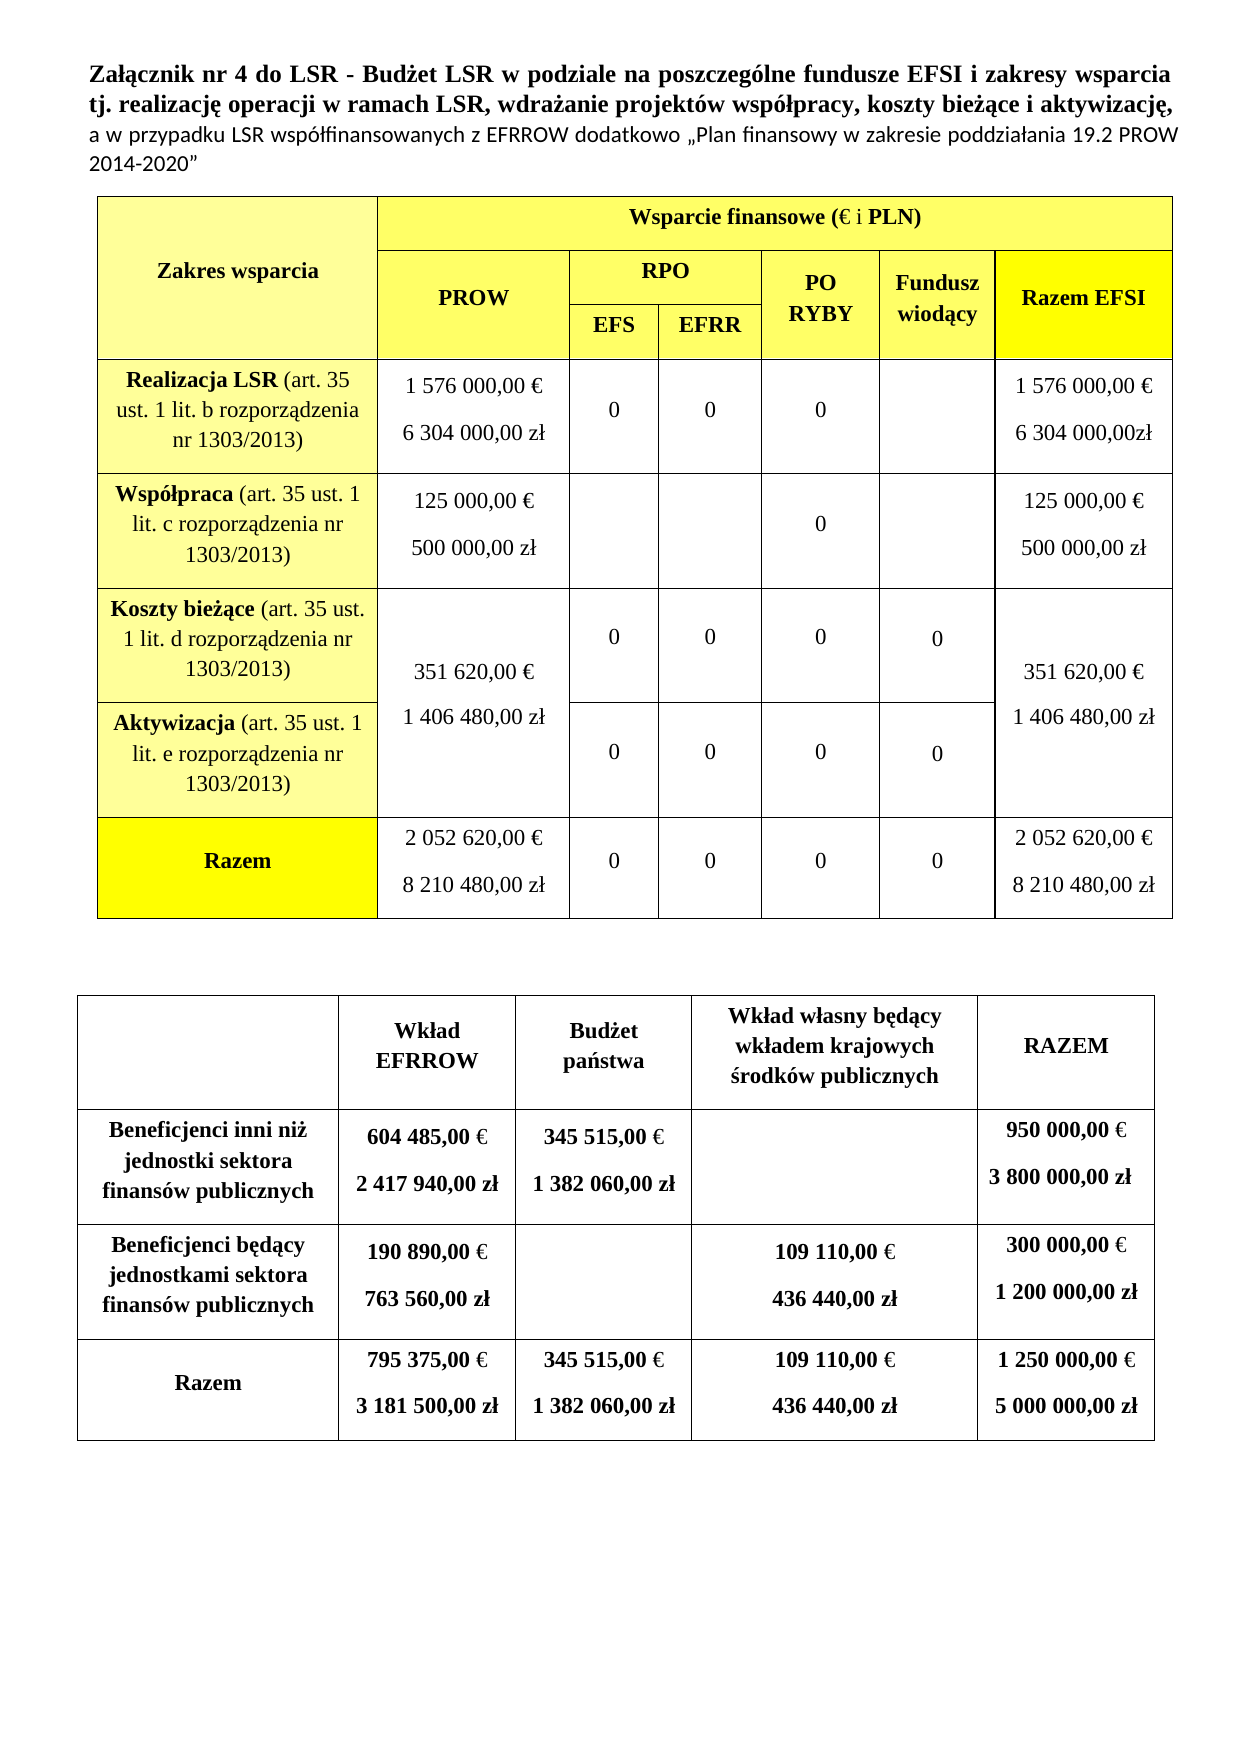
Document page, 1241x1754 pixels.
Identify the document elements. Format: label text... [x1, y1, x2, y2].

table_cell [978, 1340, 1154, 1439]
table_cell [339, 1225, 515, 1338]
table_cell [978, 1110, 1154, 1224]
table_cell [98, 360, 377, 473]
text Załącznik nr 4 do LSR - Budżet LSR w podziale na poszczególne fundusze EFSI i zakresy wsparcia tj. realizację operacji w ramach LSR, wdrażanie projektów współpracy, koszty bieżące i aktywizację, a w przypadku LSR współfinansowanych z EFRROW dodatkowo „Plan finansowy w zakresie poddziałania 19.2 PROW 2014-2020” [89, 59, 1181, 178]
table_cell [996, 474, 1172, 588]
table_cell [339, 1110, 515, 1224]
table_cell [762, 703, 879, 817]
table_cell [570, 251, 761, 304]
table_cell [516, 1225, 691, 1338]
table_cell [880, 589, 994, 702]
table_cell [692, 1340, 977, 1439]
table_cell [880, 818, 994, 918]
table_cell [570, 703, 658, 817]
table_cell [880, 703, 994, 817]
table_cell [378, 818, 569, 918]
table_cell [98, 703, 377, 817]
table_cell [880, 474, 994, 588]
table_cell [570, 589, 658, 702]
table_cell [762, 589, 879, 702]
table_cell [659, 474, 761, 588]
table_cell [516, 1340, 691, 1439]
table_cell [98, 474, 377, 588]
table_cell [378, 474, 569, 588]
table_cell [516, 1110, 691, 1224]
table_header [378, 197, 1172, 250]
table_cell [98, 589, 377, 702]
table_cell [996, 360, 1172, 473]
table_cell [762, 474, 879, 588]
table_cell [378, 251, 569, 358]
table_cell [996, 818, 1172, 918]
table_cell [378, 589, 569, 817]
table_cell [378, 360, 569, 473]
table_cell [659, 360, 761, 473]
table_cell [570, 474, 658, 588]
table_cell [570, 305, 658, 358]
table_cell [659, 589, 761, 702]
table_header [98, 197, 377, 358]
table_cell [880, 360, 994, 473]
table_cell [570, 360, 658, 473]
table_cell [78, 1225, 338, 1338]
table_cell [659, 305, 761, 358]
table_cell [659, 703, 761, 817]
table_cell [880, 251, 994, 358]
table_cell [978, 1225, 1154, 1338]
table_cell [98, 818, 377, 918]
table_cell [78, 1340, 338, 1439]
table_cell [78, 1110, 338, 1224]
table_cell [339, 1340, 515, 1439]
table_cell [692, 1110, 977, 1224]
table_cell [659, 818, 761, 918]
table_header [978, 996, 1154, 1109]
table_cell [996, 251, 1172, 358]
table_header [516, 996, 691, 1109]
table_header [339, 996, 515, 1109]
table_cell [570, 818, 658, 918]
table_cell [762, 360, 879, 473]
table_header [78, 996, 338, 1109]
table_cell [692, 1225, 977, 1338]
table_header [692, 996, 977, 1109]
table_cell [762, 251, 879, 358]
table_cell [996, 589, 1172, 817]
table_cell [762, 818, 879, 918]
